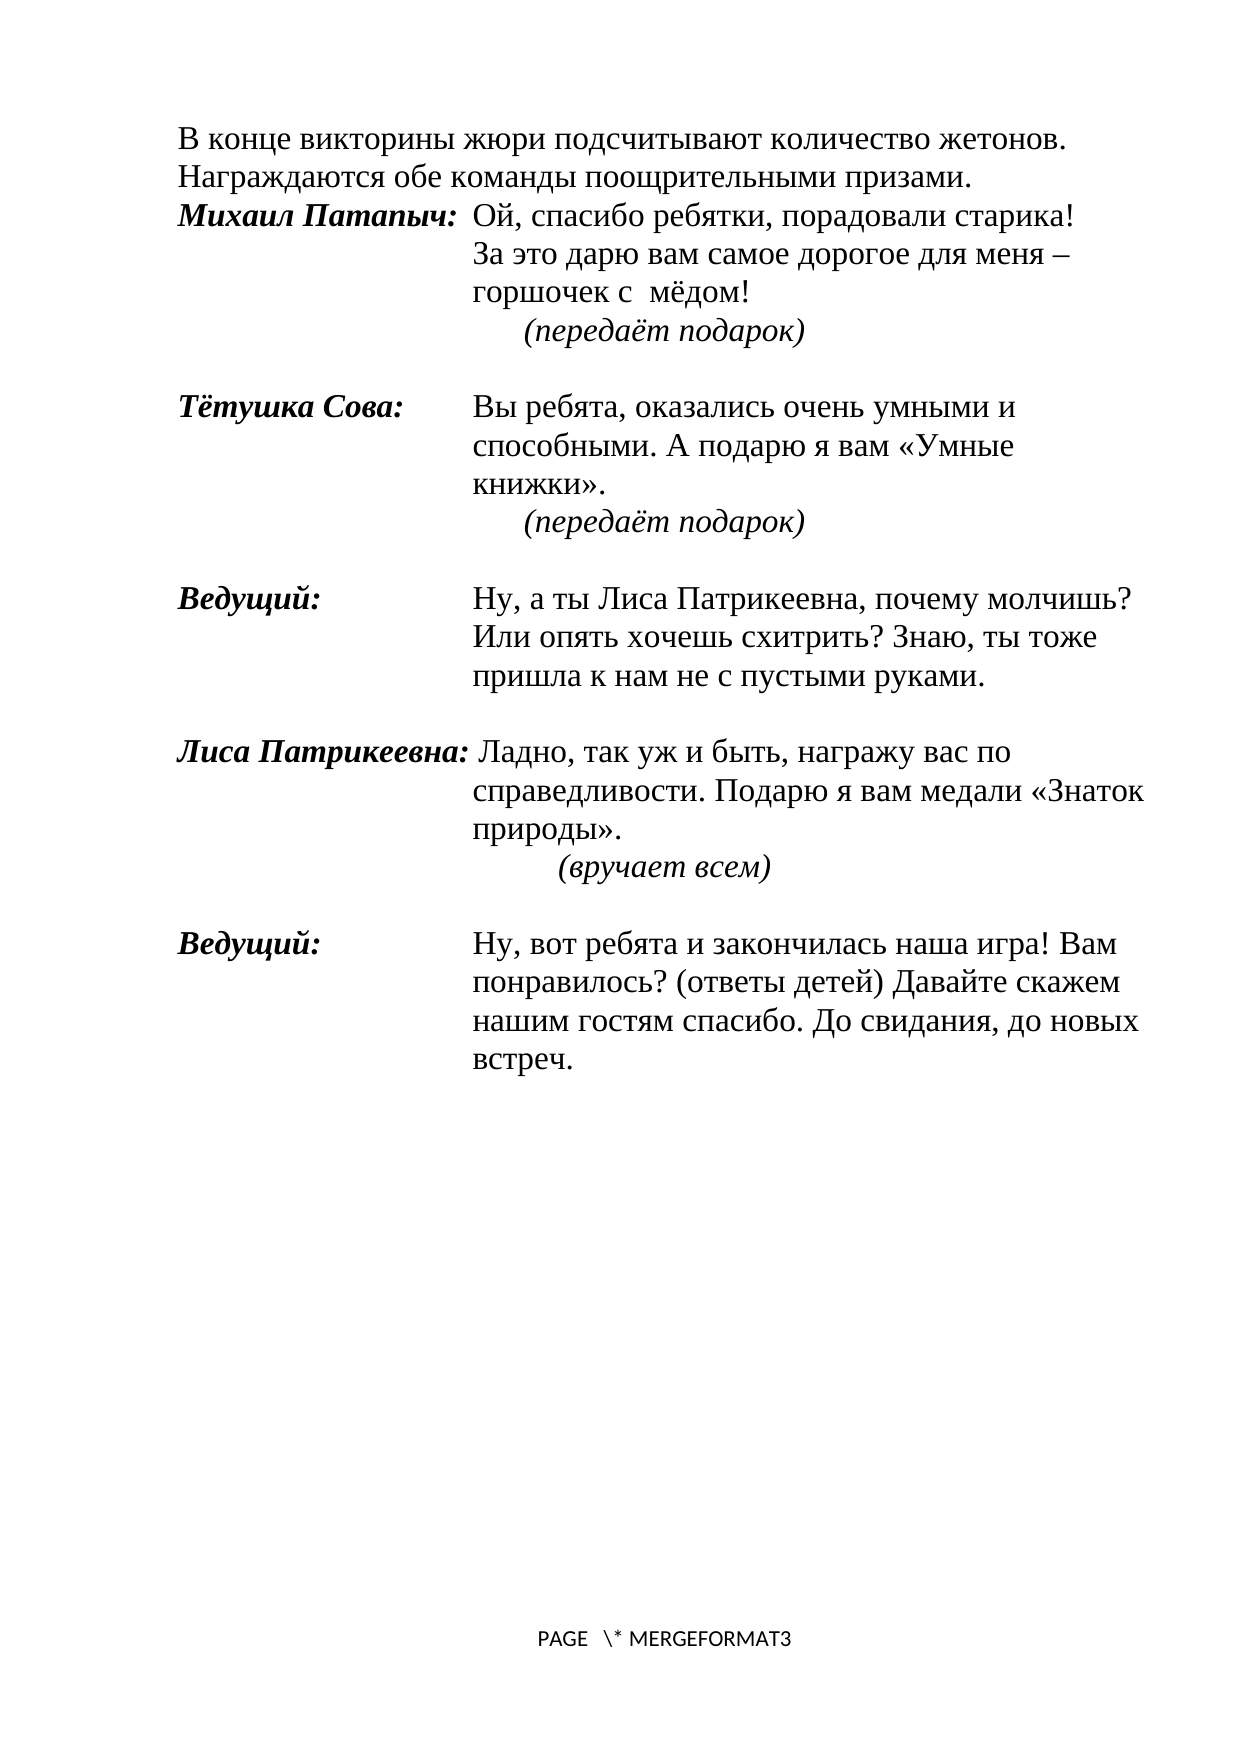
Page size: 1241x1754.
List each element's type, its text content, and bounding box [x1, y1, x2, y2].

text Или опять хочешь схитрить? Знаю, ты тоже пришла к нам не с пустыми руками. [472, 616, 1152, 693]
text (вручает всем) [177, 846, 1152, 885]
text Ведущий: Ну, вот ребята и закончилась наша игра! Вам понравилось? (ответы детей) Давайте скажем нашим гостям спасибо. До свидания, до новых встреч. [177, 923, 1152, 1076]
text (передаёт подарок) [177, 310, 1152, 348]
text За это дарю вам самое дорогое для меня – горшочек с мёдом! [472, 233, 1152, 310]
text Михаил Патапыч: Ой, спасибо ребятки, порадовали старика! [177, 195, 1152, 233]
text В конце викторины жюри подсчитывают количество жетонов. Награждаются обе команды поощрительными призами. [177, 118, 1152, 195]
text Лиса Патрикеевна: Ладно, так уж и быть, награжу вас по [177, 731, 1152, 770]
text Тётушка Сова: Вы ребята, оказались очень умными и способными. А подарю я вам «Умные книжки». [177, 386, 1152, 501]
text справедливости. Подарю я вам медали «Знаток природы». [472, 770, 1152, 846]
text (передаёт подарок) [177, 501, 1152, 540]
text Ведущий: Ну, а ты Лиса Патрикеевна, почему молчишь? [177, 578, 1152, 616]
